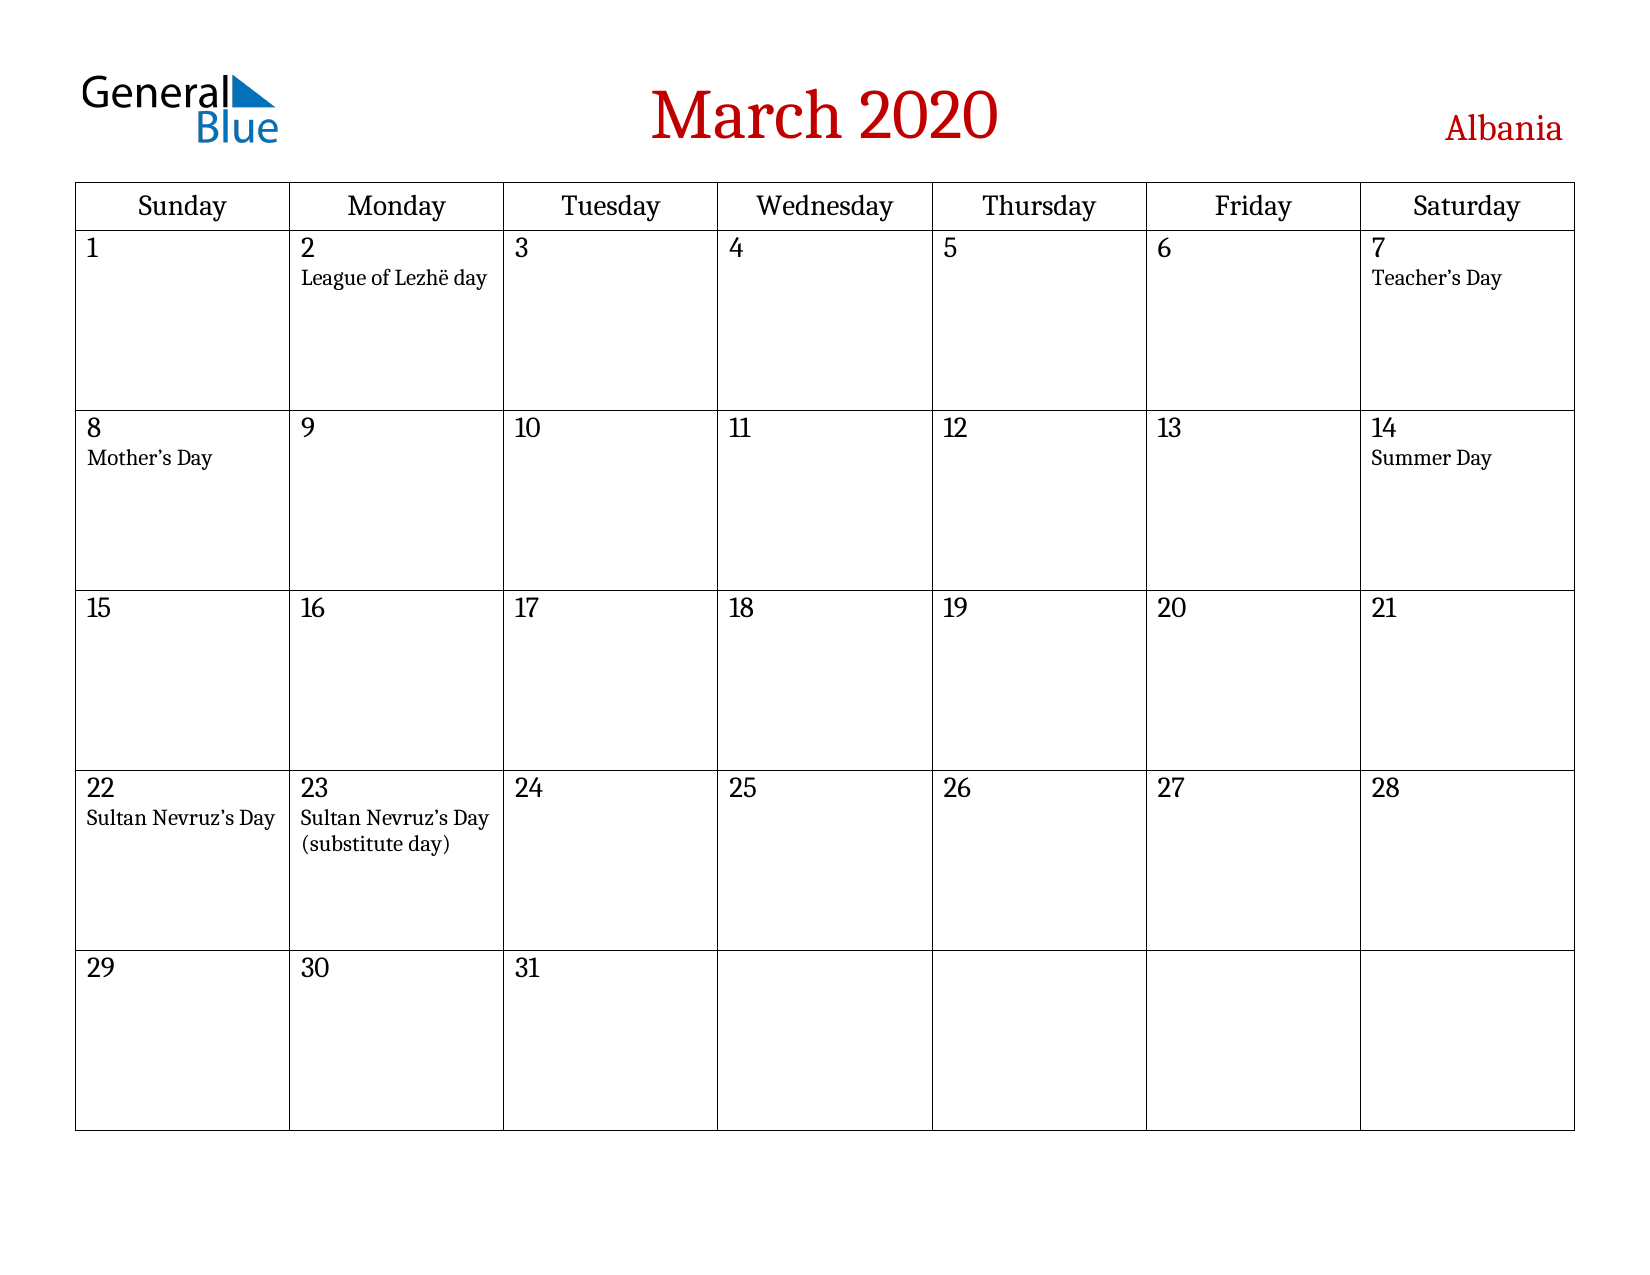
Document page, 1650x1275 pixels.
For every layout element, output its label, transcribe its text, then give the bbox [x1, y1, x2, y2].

table_cell [933, 985, 1146, 1130]
table_cell Thursday [933, 183, 1146, 230]
table_cell [1361, 985, 1574, 1130]
table_cell [933, 625, 1146, 770]
table_cell [718, 985, 932, 1130]
table_cell Wednesday [718, 183, 932, 230]
table_cell [504, 805, 717, 950]
table_cell League of Lezhë day [290, 265, 503, 410]
table_cell Summer Day [1361, 445, 1574, 590]
table_cell 28 [1361, 771, 1574, 805]
table_cell Teacher’s Day [1361, 265, 1574, 410]
table_cell 16 [290, 591, 503, 625]
table_cell 10 [504, 411, 717, 444]
table_cell [1147, 805, 1360, 950]
table_cell 26 [933, 771, 1146, 805]
table_cell [1361, 805, 1574, 950]
picture [82, 75, 278, 143]
table_cell 4 [718, 231, 932, 264]
table_cell 24 [504, 771, 717, 805]
table_cell [76, 625, 289, 770]
table_cell [1361, 625, 1574, 770]
table_cell 22 [76, 771, 289, 805]
table_cell [933, 445, 1146, 590]
table_cell [290, 985, 503, 1130]
table_cell [718, 265, 932, 410]
table_cell Friday [1147, 183, 1360, 230]
table_cell [290, 445, 503, 590]
table_cell 20 [1147, 591, 1360, 625]
table_cell 1 [76, 231, 289, 264]
table_cell 11 [718, 411, 932, 444]
table_cell [933, 805, 1146, 950]
table_cell [718, 625, 932, 770]
table_cell 3 [504, 231, 717, 264]
table_cell [1147, 265, 1360, 410]
table_cell 2 [290, 231, 503, 264]
table_cell 19 [933, 591, 1146, 625]
table_cell [718, 445, 932, 590]
table_cell [933, 265, 1146, 410]
table_cell Tuesday [504, 183, 717, 230]
table_cell [1147, 985, 1360, 1130]
table_cell [1147, 445, 1360, 590]
table_cell 12 [933, 411, 1146, 444]
table_header [76, 75, 503, 182]
table_cell Monday [290, 183, 503, 230]
table_cell 21 [1361, 591, 1574, 625]
table_header March 2020 [504, 75, 1146, 182]
table_cell 13 [1147, 411, 1360, 444]
table_cell 23 [290, 771, 503, 805]
table_cell [76, 265, 289, 410]
table_cell Sultan Nevruz’s Day (substitute day) [290, 805, 503, 950]
table_cell [76, 985, 289, 1130]
table_cell [718, 805, 932, 950]
table_cell 15 [76, 591, 289, 625]
table_cell 31 [504, 951, 717, 985]
table_cell Saturday [1361, 183, 1574, 230]
table_cell 29 [76, 951, 289, 985]
table_cell 30 [290, 951, 503, 985]
table_cell 27 [1147, 771, 1360, 805]
table_cell 17 [504, 591, 717, 625]
table_cell 8 [76, 411, 289, 444]
table_cell [504, 265, 717, 410]
table_cell 9 [290, 411, 503, 444]
table_cell 5 [933, 231, 1146, 264]
table_cell 14 [1361, 411, 1574, 444]
table_cell 7 [1361, 231, 1574, 264]
table_cell 25 [718, 771, 932, 805]
table_header Albania [1146, 75, 1574, 182]
table_cell [933, 951, 1146, 985]
table_cell [1361, 951, 1574, 985]
table_cell [290, 625, 503, 770]
table_cell [504, 985, 717, 1130]
table_cell [718, 951, 932, 985]
table_cell [1147, 625, 1360, 770]
table_cell Sunday [76, 183, 289, 230]
table_cell 6 [1147, 231, 1360, 264]
table_cell [504, 625, 717, 770]
table_cell Mother’s Day [76, 445, 289, 590]
table_cell 18 [718, 591, 932, 625]
table_cell [504, 445, 717, 590]
table_cell Sultan Nevruz’s Day [76, 805, 289, 950]
table_cell [1147, 951, 1360, 985]
